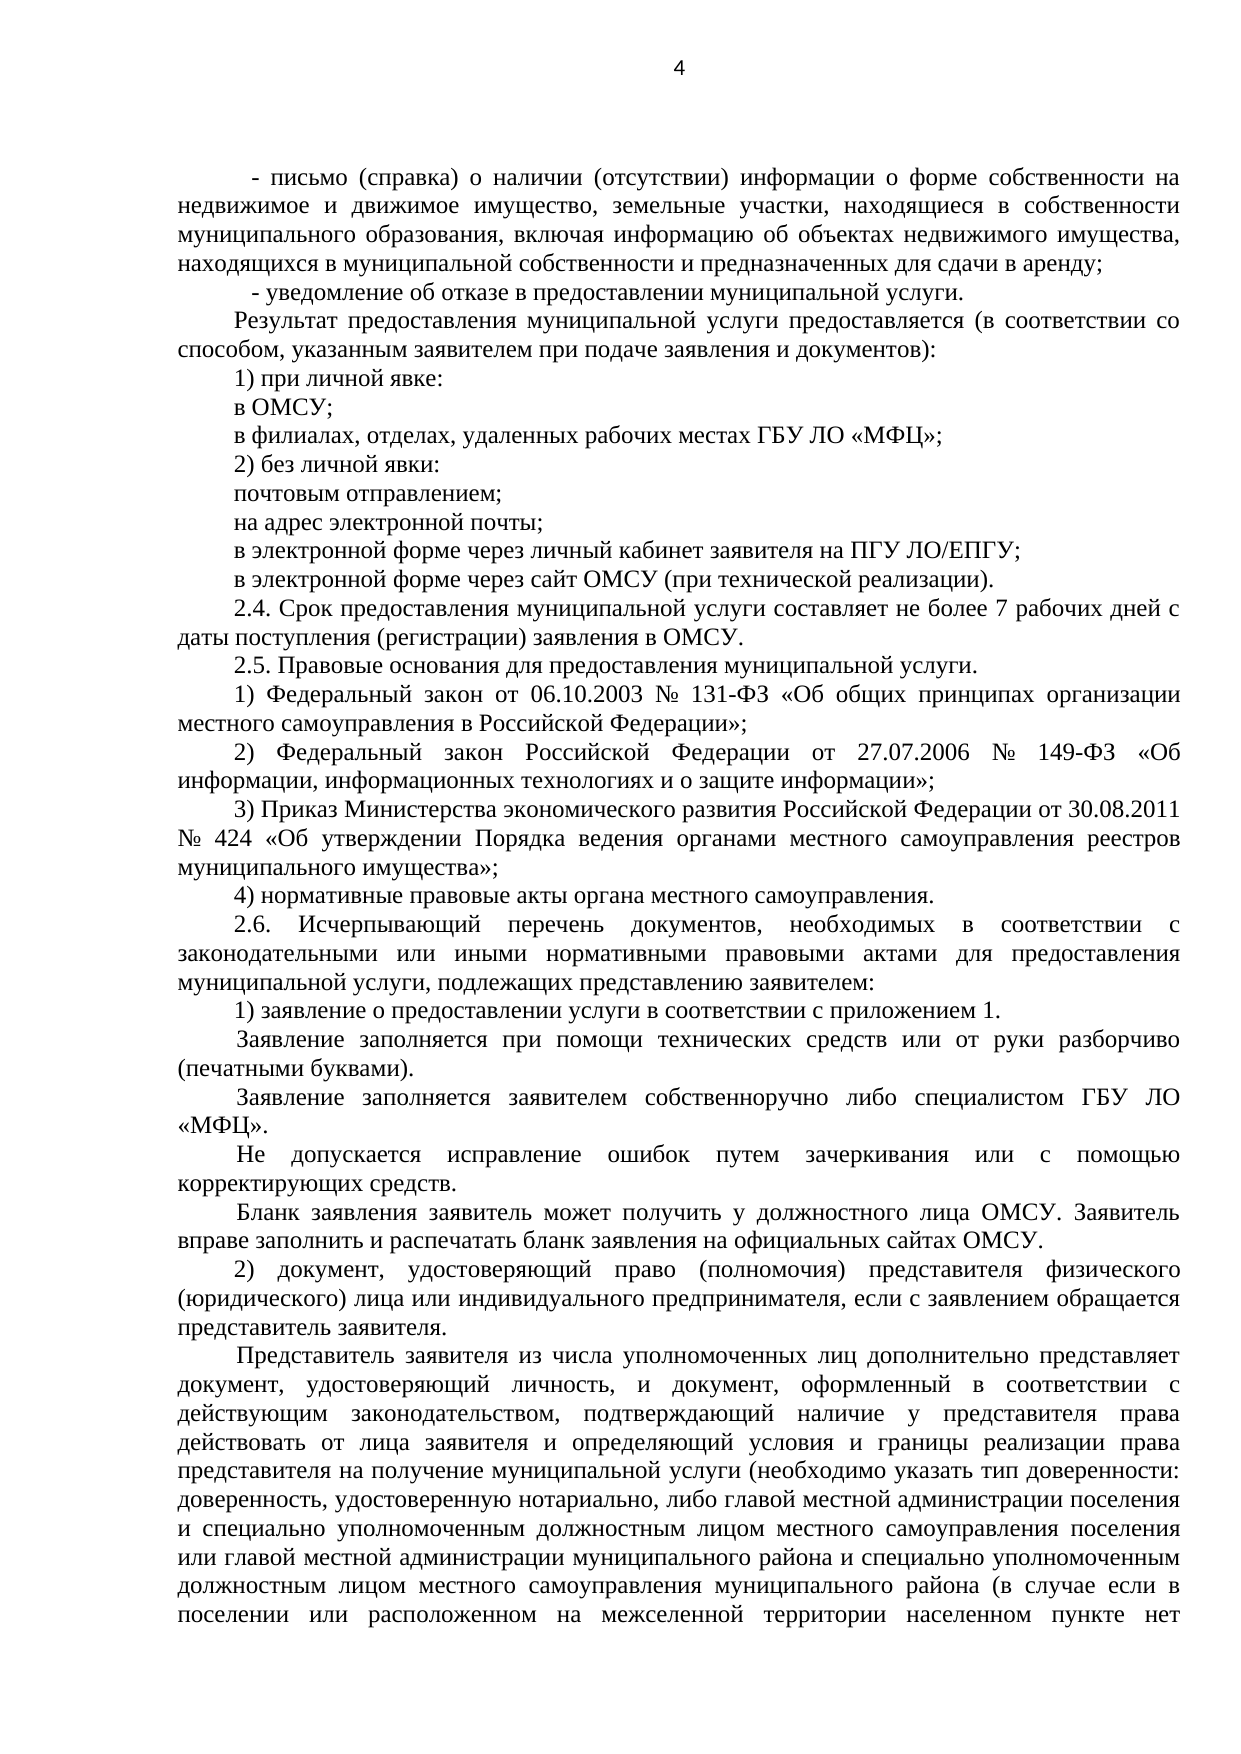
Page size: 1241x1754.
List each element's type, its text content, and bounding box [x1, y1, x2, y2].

text почтовым отправлением; [177, 478, 1181, 507]
text Заявление заполняется заявителем собственноручно либо специалистом ГБУ ЛО «МФЦ». [177, 1082, 1181, 1139]
text 1) Федеральный закон от 06.10.2003 № 131-ФЗ «Об общих принципах организации местного самоуправления в Российской Федерации»; [177, 679, 1181, 737]
text - уведомление об отказе в предоставлении муниципальной услуги. [177, 277, 1181, 306]
text в ОМСУ; [177, 392, 1181, 421]
text 4) нормативные правовые акты органа местного самоуправления. [177, 881, 1181, 909]
text 2) документ, удостоверяющий право (полномочия) представителя физического (юридического) лица или индивидуального предпринимателя, если с заявлением обращается представитель заявителя. [177, 1254, 1181, 1341]
text 2.4. Срок предоставления муниципальной услуги составляет не более 7 рабочих дней с даты поступления (регистрации) заявления в ОМСУ. [177, 593, 1181, 651]
text Бланк заявления заявитель может получить у должностного лица ОМСУ. Заявитель вправе заполнить и распечатать бланк заявления на официальных сайтах ОМСУ. [177, 1197, 1181, 1254]
text - письмо (справка) о наличии (отсутствии) информации о форме собственности на недвижимое и движимое имущество, земельные участки, находящиеся в собственности муниципального образования, включая информацию об объектах недвижимого имущества, находящихся в муниципальной собственности и предназначенных для сдачи в аренду; [177, 162, 1181, 277]
text 2) Федеральный закон Российской Федерации от 27.07.2006 № 149-ФЗ «Об информации, информационных технологиях и о защите информации»; [177, 737, 1181, 794]
text в электронной форме через личный кабинет заявителя на ПГУ ЛО/ЕПГУ; [177, 536, 1181, 564]
text 2) без личной явки: [177, 449, 1181, 478]
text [177, 1341, 1181, 1628]
text 3) Приказ Министерства экономического развития Российской Федерации от 30.08.2011 № 424 «Об утверждении Порядка ведения органами местного самоуправления реестров муниципального имущества»; [177, 794, 1181, 881]
text Заявление заполняется при помощи технических средств или от руки разборчиво (печатными буквами). [177, 1024, 1181, 1082]
text в филиалах, отделах, удаленных рабочих местах ГБУ ЛО «МФЦ»; [177, 421, 1181, 449]
text 2.6. Исчерпывающий перечень документов, необходимых в соответствии с законодательными или иными нормативными правовыми актами для предоставления муниципальной услуги, подлежащих представлению заявителем: [177, 909, 1181, 996]
text 2.5. Правовые основания для предоставления муниципальной услуги. [177, 651, 1181, 679]
text в электронной форме через сайт ОМСУ (при технической реализации). [177, 564, 1181, 593]
text Результат предоставления муниципальной услуги предоставляется (в соответствии со способом, указанным заявителем при подаче заявления и документов): [177, 306, 1181, 363]
text 1) при личной явке: [177, 363, 1181, 392]
text Не допускается исправление ошибок путем зачеркивания или с помощью корректирующих средств. [177, 1139, 1181, 1197]
text на адрес электронной почты; [177, 507, 1181, 536]
text 1) заявление о предоставлении услуги в соответствии с приложением 1. [177, 996, 1181, 1024]
